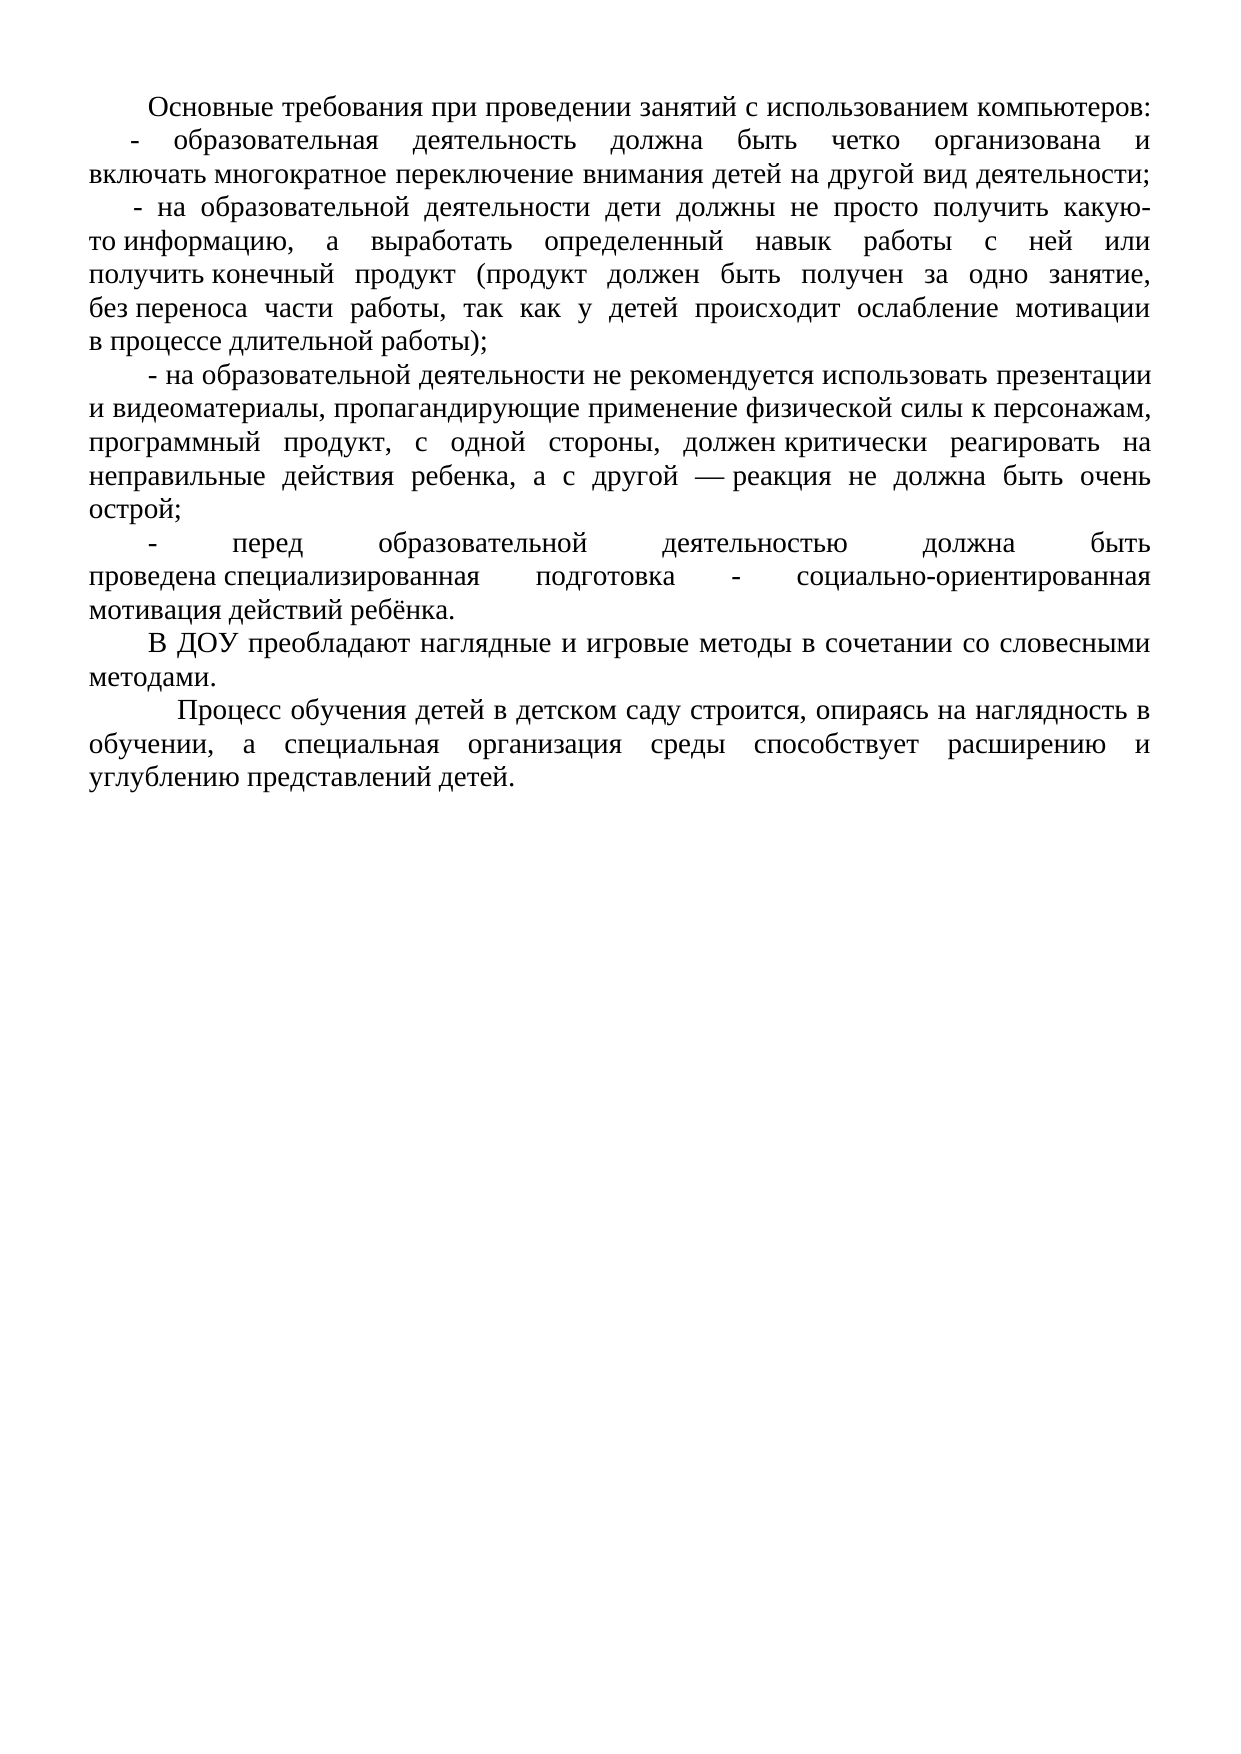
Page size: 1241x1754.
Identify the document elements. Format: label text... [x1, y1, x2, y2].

text Процесс обучения детей в детском саду строится, опираясь на наглядность в обучении, а специальная организация среды способствует расширению и углублению представлений детей. [89, 692, 1152, 793]
text - перед образовательной деятельностью должна быть проведена специализированная подготовка - социально-ориентированная мотивация действий ребёнка. [89, 525, 1152, 625]
text - на образовательной деятельности не рекомендуется использовать презентации и видеоматериалы, пропагандирующие применение физической силы к персонажам, программный продукт, с одной стороны, должен критически реагировать на неправильные действия ребенка, а с другой — реакция не должна быть очень острой; [89, 357, 1152, 525]
text Основные требования при проведении занятий с использованием компьютеров: - образовательная деятельность должна быть четко организована и включать многократное переключение внимания детей на другой вид деятельности; - на образовательной деятельности дети должны не просто получить какую-то информацию, а выработать определенный навык работы с ней или получить конечный продукт (продукт должен быть получен за одно занятие, без переноса части работы, так как у детей происходит ослабление мотивации в процессе длительной работы); [89, 89, 1152, 357]
text В ДОУ преобладают наглядные и игровые методы в сочетании со словесными методами. [89, 625, 1152, 692]
